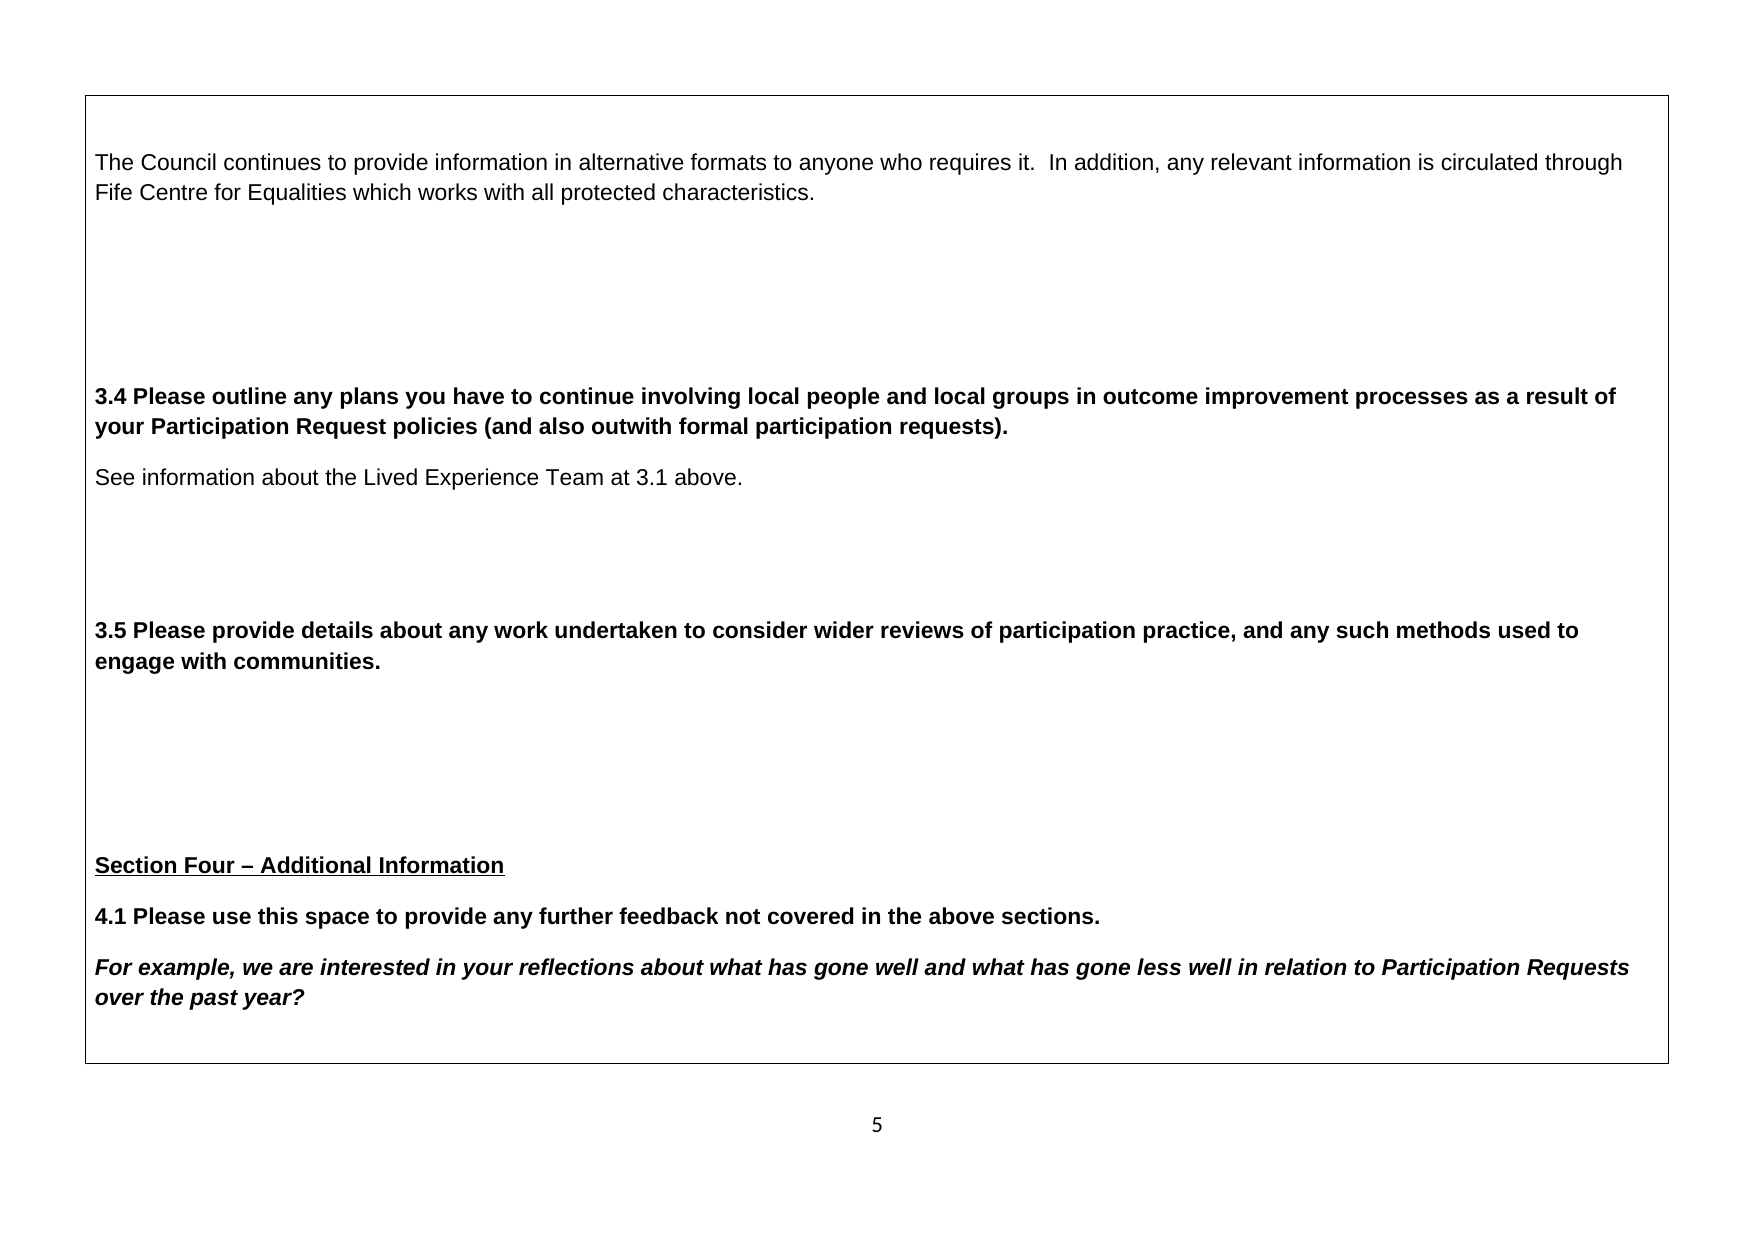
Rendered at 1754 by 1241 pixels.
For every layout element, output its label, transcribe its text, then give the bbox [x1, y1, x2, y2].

text 3.4 Please outline any plans you have to continue involving local people and local groups in outcome improvement processes as a result of your Participation Request policies (and also outwith formal participation requests). [86, 380, 1668, 439]
text 4.1 Please use this space to provide any further feedback not covered in the above sections. [86, 900, 1668, 929]
text The Council continues to provide information in alternative formats to anyone who requires it. In addition, any relevant information is circulated through Fife Centre for Equalities which works with all protected characteristics. [86, 146, 1668, 205]
text Section Four – Additional Information [86, 849, 1668, 878]
text For example, we are interested in your reflections about what has gone well and what has gone less well in relation to Participation Requests over the past year? [86, 951, 1668, 1010]
text 3.5 Please provide details about any work undertaken to consider wider reviews of participation practice, and any such methods used to engage with communities. [86, 614, 1668, 674]
text See information about the Lived Experience Team at 3.1 above. [86, 461, 1668, 491]
